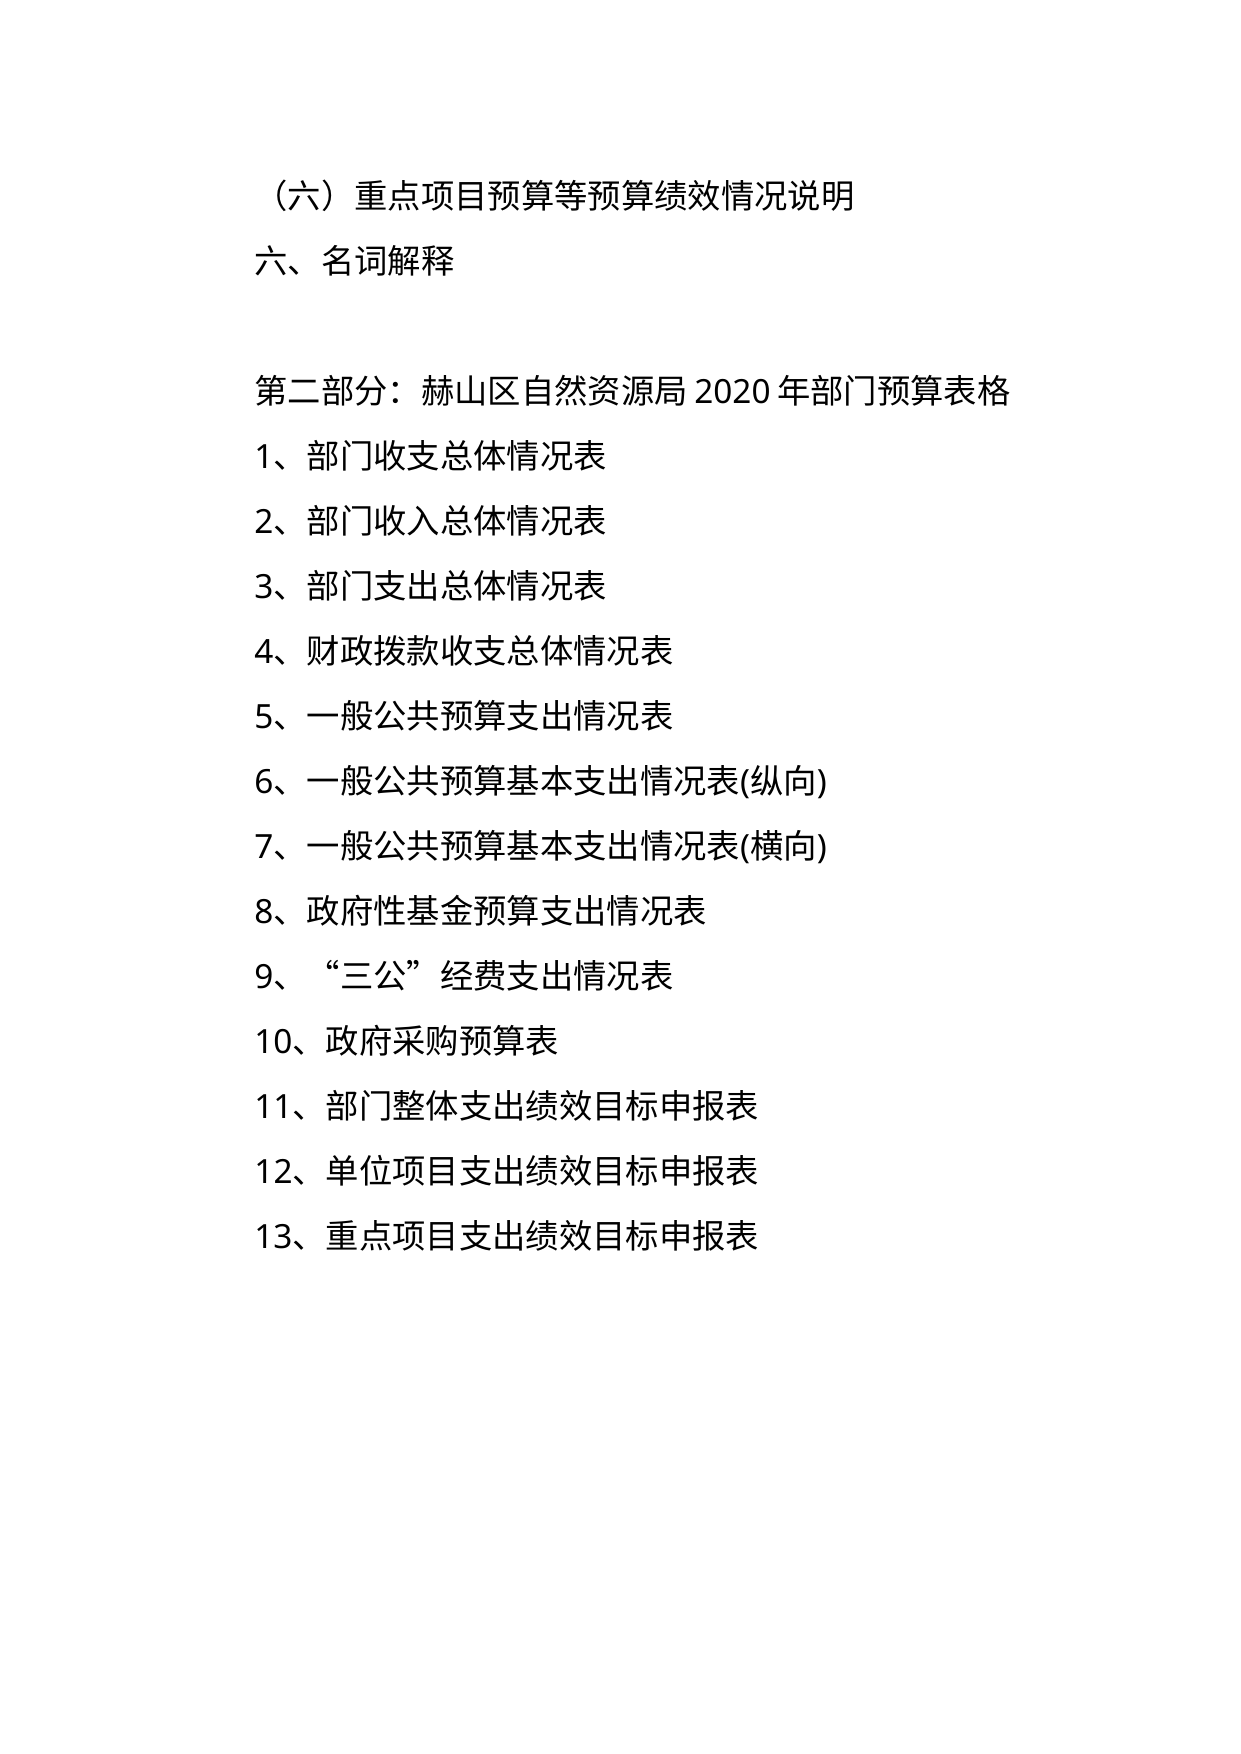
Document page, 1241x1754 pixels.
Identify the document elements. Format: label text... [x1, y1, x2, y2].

text 13、重点项目支出绩效目标申报表 [187, 1202, 1053, 1267]
text 7、一般公共预算基本支出情况表(横向) [187, 812, 1053, 877]
text （六）重点项目预算等预算绩效情况说明 [187, 162, 1053, 227]
text 2、部门收入总体情况表 [187, 487, 1053, 552]
text 4、财政拨款收支总体情况表 [187, 617, 1053, 682]
text 11、部门整体支出绩效目标申报表 [187, 1072, 1053, 1137]
text 6、一般公共预算基本支出情况表(纵向) [187, 747, 1053, 812]
text 12、单位项目支出绩效目标申报表 [187, 1137, 1053, 1202]
text 9、“三公”经费支出情况表 [187, 942, 1053, 1007]
text 5、一般公共预算支出情况表 [187, 682, 1053, 747]
text 六、名词解释 [187, 227, 1053, 292]
text 8、政府性基金预算支出情况表 [187, 877, 1053, 942]
text 10、政府采购预算表 [187, 1007, 1053, 1072]
text 3、部门支出总体情况表 [187, 552, 1053, 617]
text 第二部分：赫山区自然资源局2020年部门预算表格 [187, 357, 1053, 422]
text 1、部门收支总体情况表 [187, 422, 1053, 487]
